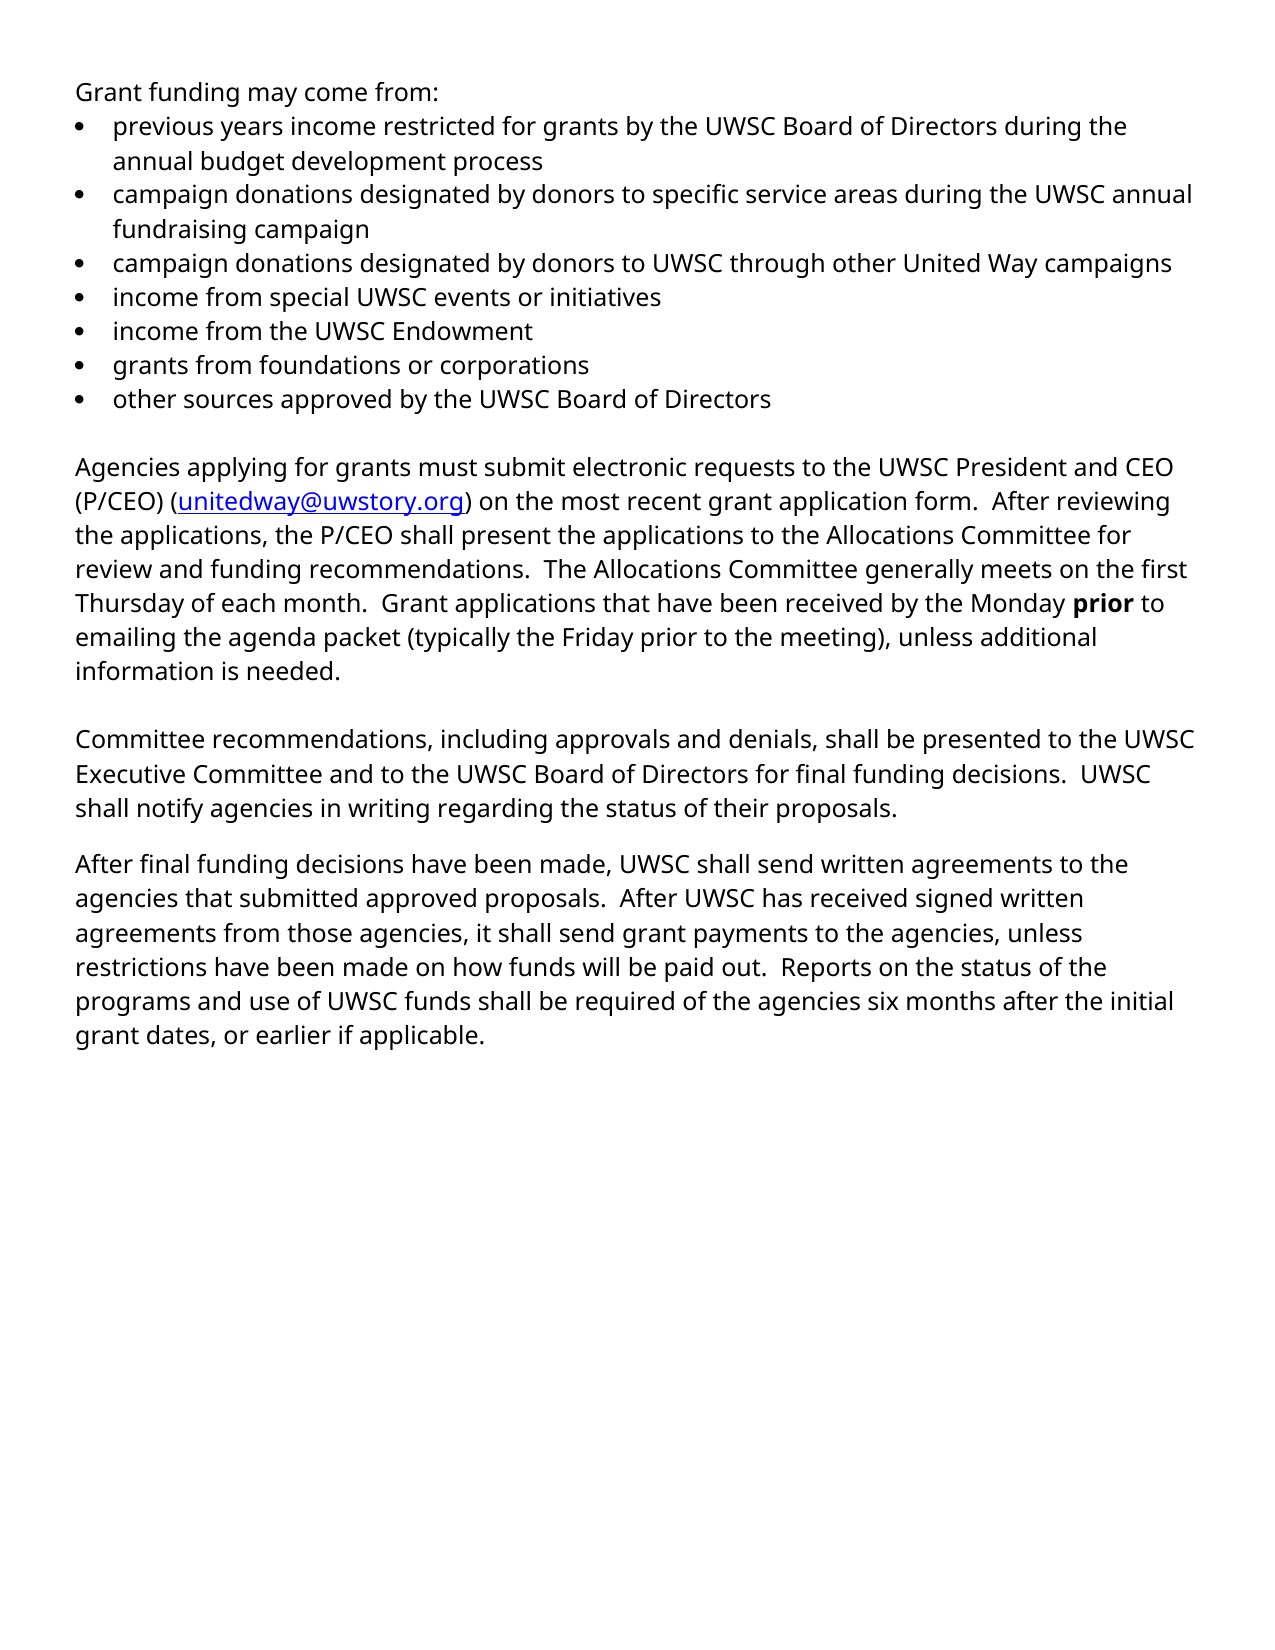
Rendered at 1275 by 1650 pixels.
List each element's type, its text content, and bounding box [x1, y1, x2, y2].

list campaign donations designated by donors to specific service areas during the UWSC annual fundraising campaign [75, 177, 1200, 245]
text Agencies applying for grants must submit electronic requests to the UWSC President and CEO (P/CEO) (unitedway@uwstory.org) on the most recent grant application form. After reviewing the applications, the P/CEO shall present the applications to the Allocations Committee for review and funding recommendations. The Allocations Committee generally meets on the first Thursday of each month. Grant applications that have been received by the Monday prior to emailing the agenda packet (typically the Friday prior to the meeting), unless additional information is needed. [75, 450, 1200, 688]
text Committee recommendations, including approvals and denials, shall be presented to the UWSC Executive Committee and to the UWSC Board of Directors for final funding decisions. UWSC shall notify agencies in writing regarding the status of their proposals. [75, 722, 1200, 824]
list other sources approved by the UWSC Board of Directors [75, 382, 1200, 416]
list grants from foundations or corporations [75, 347, 1200, 382]
text After final funding decisions have been made, UWSC shall send written agreements to the agencies that submitted approved proposals. After UWSC has received signed written agreements from those agencies, it shall send grant payments to the agencies, unless restrictions have been made on how funds will be paid out. Reports on the status of the programs and use of UWSC funds shall be required of the agencies six months after the initial grant dates, or earlier if applicable. [75, 847, 1200, 1051]
list campaign donations designated by donors to UWSC through other campaigns [75, 245, 1200, 279]
list income from special UWSC events or initiatives [75, 279, 1200, 313]
text Grants shall not be made to programs that include inherently religious activities such as worship, prayer, proselytizing or instruction. Those activities must be separated from the UWSC-funded program by time, location or both. Grant funding may come from: [75, 75, 1200, 109]
list previous years income restricted for grants by the UWSC Board of Directors during the annual budget development process [75, 109, 1200, 177]
list income from the UWSC Endowment [75, 313, 1200, 347]
